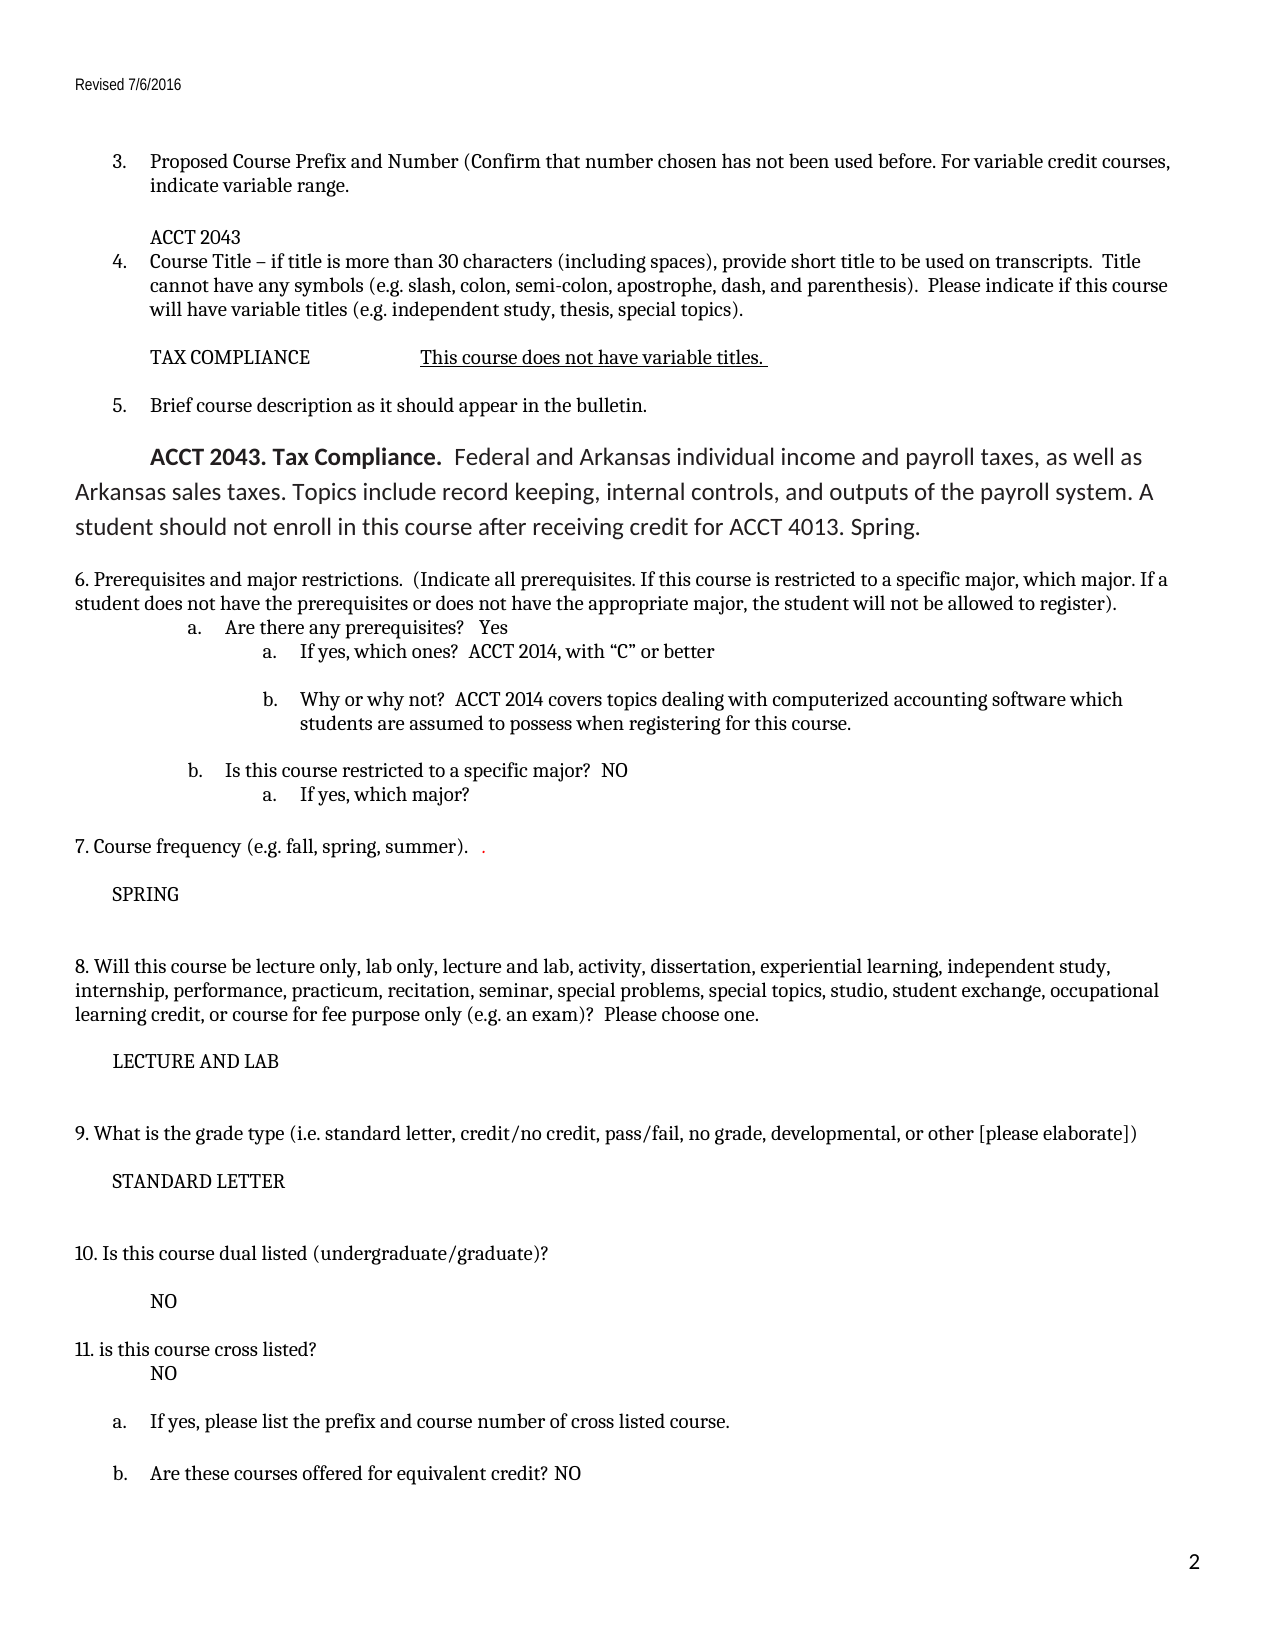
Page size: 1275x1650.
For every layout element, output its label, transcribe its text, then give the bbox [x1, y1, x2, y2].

list If yes, which major? [262, 783, 1200, 807]
list Course Title – if title is more than 30 characters (including spaces), provide short title to be used on transcripts. Title cannot have any symbols (e.g. slash, colon, semi-colon, apostrophe, dash, and parenthesis). Please indicate if this course will have variable titles (e.g. independent study, thesis, special topics). [112, 250, 1200, 322]
list Are there any prerequisites? [187, 615, 1200, 639]
list Why or why not? ACCT 2014 covers topics dealing with computerized accounting software which students are assumed to possess when registering for this course. [262, 687, 1200, 735]
list Brief course description as it should appear in the bulletin. [112, 394, 1200, 418]
text STANDARD LETTER [75, 1170, 1200, 1194]
list Proposed Course Prefix and Number (Confirm that number chosen has not been used before. For variable credit courses, indicate variable range. [112, 150, 1200, 198]
text 7. Course frequency (e.g. fall, spring, summer). . [75, 834, 1200, 858]
list Is this course restricted to a specific major? [187, 759, 1200, 783]
text 8. Will this course be lecture only, lab only, lecture and lab, activity, dissertation, experiential learning, independent study, internship, performance, practicum, recitation, seminar, special problems, special topics, studio, student exchange, occupational learning credit, or course for fee purpose only (e.g. an exam)? Please choose one. [75, 954, 1200, 1026]
text 10. Is this course dual listed (undergraduate/graduate)? [75, 1242, 1200, 1266]
list Are these courses offered for equivalent credit? [112, 1461, 1200, 1485]
list If yes, which ones? ACCT 2014, with “C” or better [262, 639, 1200, 663]
text LECTURE AND LAB [75, 1050, 1200, 1074]
text SPRING [75, 882, 1200, 906]
list If yes, please list the prefix and course number of cross listed course. [112, 1409, 1200, 1433]
text TAX COMPLIANCE This course does not have variable titles. [150, 346, 1200, 370]
text ACCT 2043 [75, 226, 1200, 250]
text 9. What is the grade type (i.e. standard letter, credit/no credit, pass/fail, no grade, developmental, or other [please elaborate]) [75, 1122, 1200, 1146]
text 11. is this course cross listed? [75, 1338, 1200, 1362]
text 6. Prerequisites and major restrictions. (Indicate all prerequisites. If this course is restricted to a specific major, which major. If a student does not have the prerequisites or does not have the appropriate major, the student will not be allowed to register). [75, 567, 1200, 615]
text ACCT 2043. Tax Compliance. Federal and Arkansas individual income and payroll taxes, as well as Arkansas sales taxes. Topics include record keeping, internal controls, and outputs of the payroll system. A student should not enroll in this course after receiving credit for ACCT 4013. Spring. [75, 442, 1200, 542]
